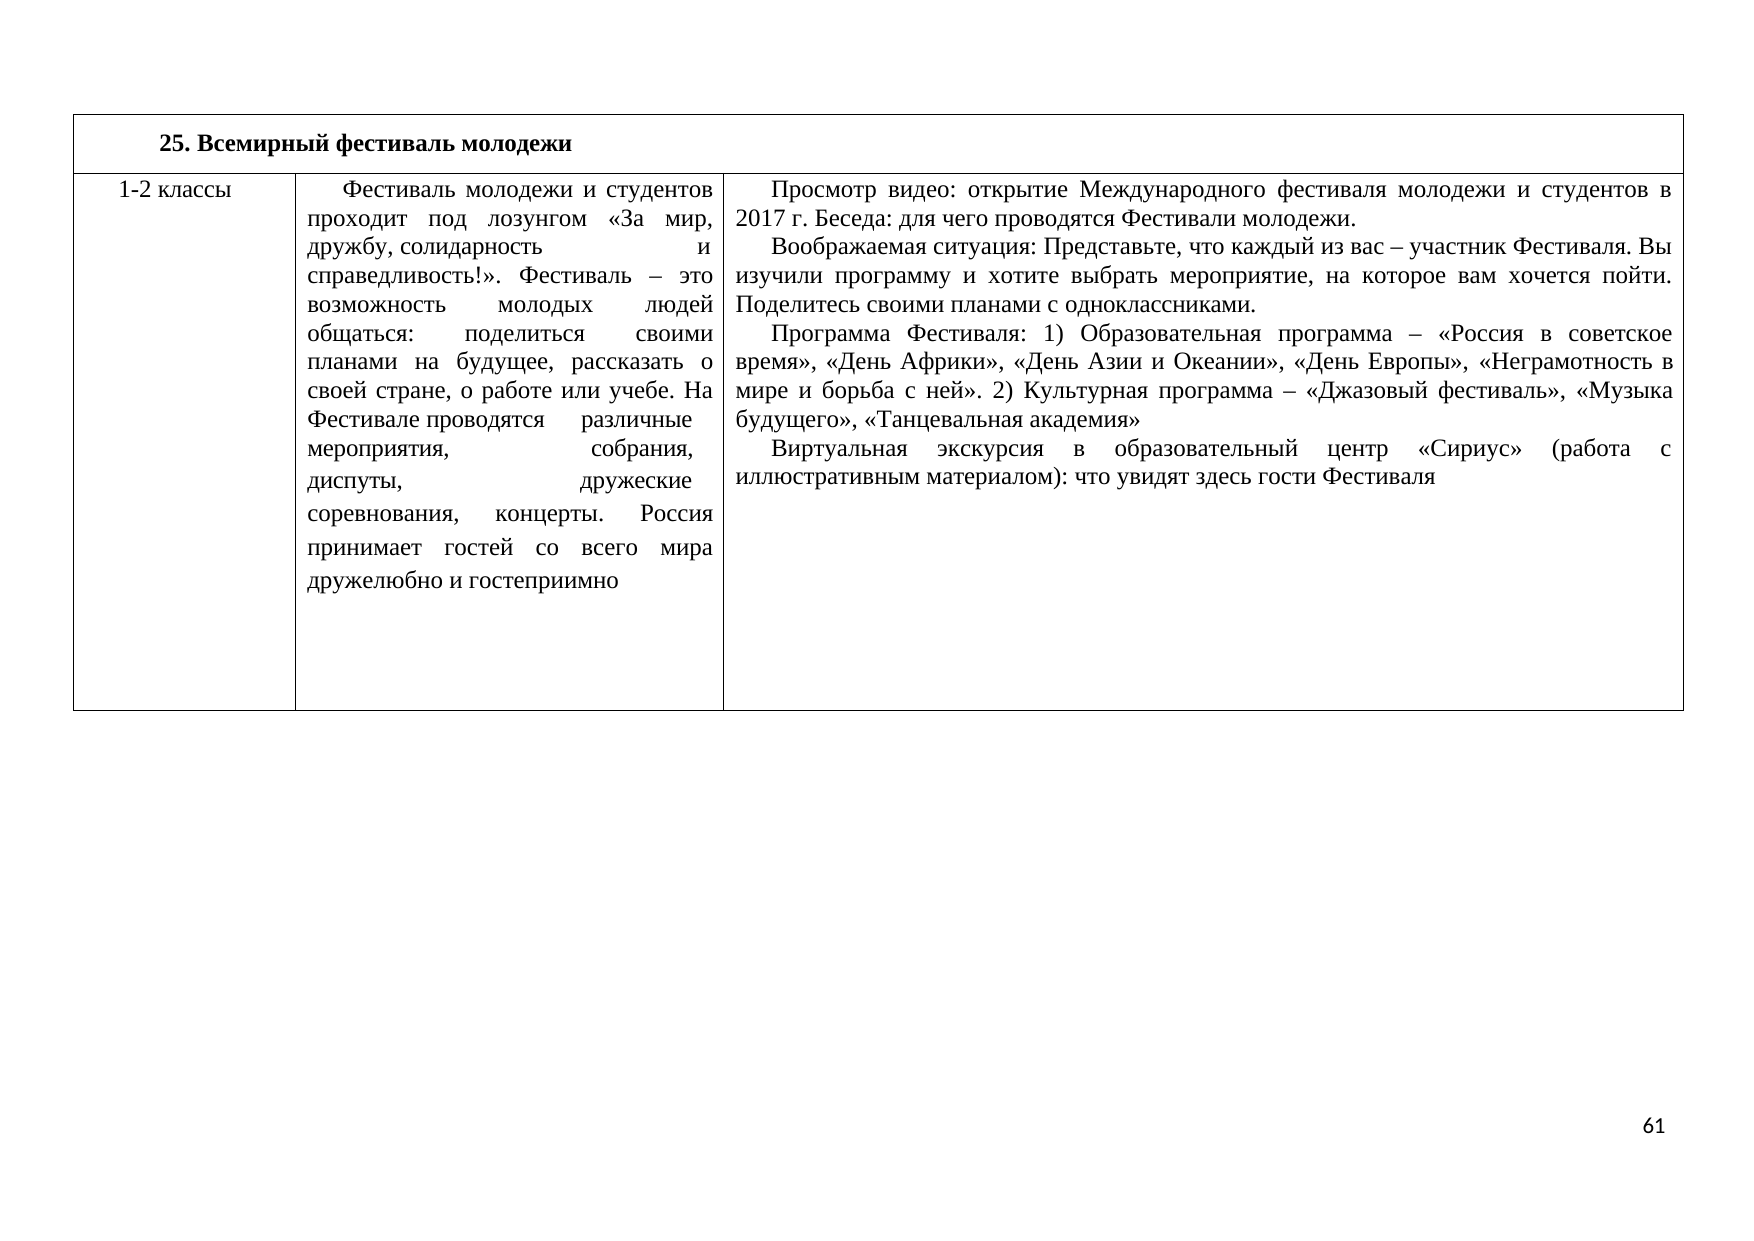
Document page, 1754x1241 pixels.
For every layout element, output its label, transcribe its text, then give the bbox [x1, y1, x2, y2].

table_cell 1-2 классы [74, 174, 295, 709]
table_cell Фестиваль молодежи и студентов проходит под лозунгом «За мир, дружбу, солидарность и справедливость!». Фестиваль – это возможность молодых людей общаться: поделиться своими планами на будущее, рассказать о своей стране, о работе или учебе. На Фестивале проводятся различные мероприятия, собрания, диспуты, дружеские соревнования, концерты. Россия принимает гостей со всего мира дружелюбно и гостеприимно [296, 174, 723, 709]
table_header 25. Всемирный фестиваль молодежи [74, 115, 1683, 173]
table_cell Просмотр видео: открытие Международного фестиваля молодежи и студентов в 2017 г. Беседа: для чего проводятся Фестивали молодежи. Воображаемая ситуация: Представьте, что каждый из вас – участник Фестиваля. Вы изучили программу и хотите выбрать мероприятие, на которое вам хочется пойти. Поделитесь своими планами с одноклассниками. Программа Фестиваля: 1) Образовательная программа – «Россия в советское время», «День Африки», «День Азии и Океании», «День Европы», «Неграмотность в мире и борьба с ней». 2) Культурная программа – «Джазовый фестиваль», «Музыка будущего», «Танцевальная академия» Виртуальная экскурсия в образовательный центр «Сириус» (работа с иллюстративным материалом): что увидят здесь гости Фестиваля [724, 174, 1683, 709]
